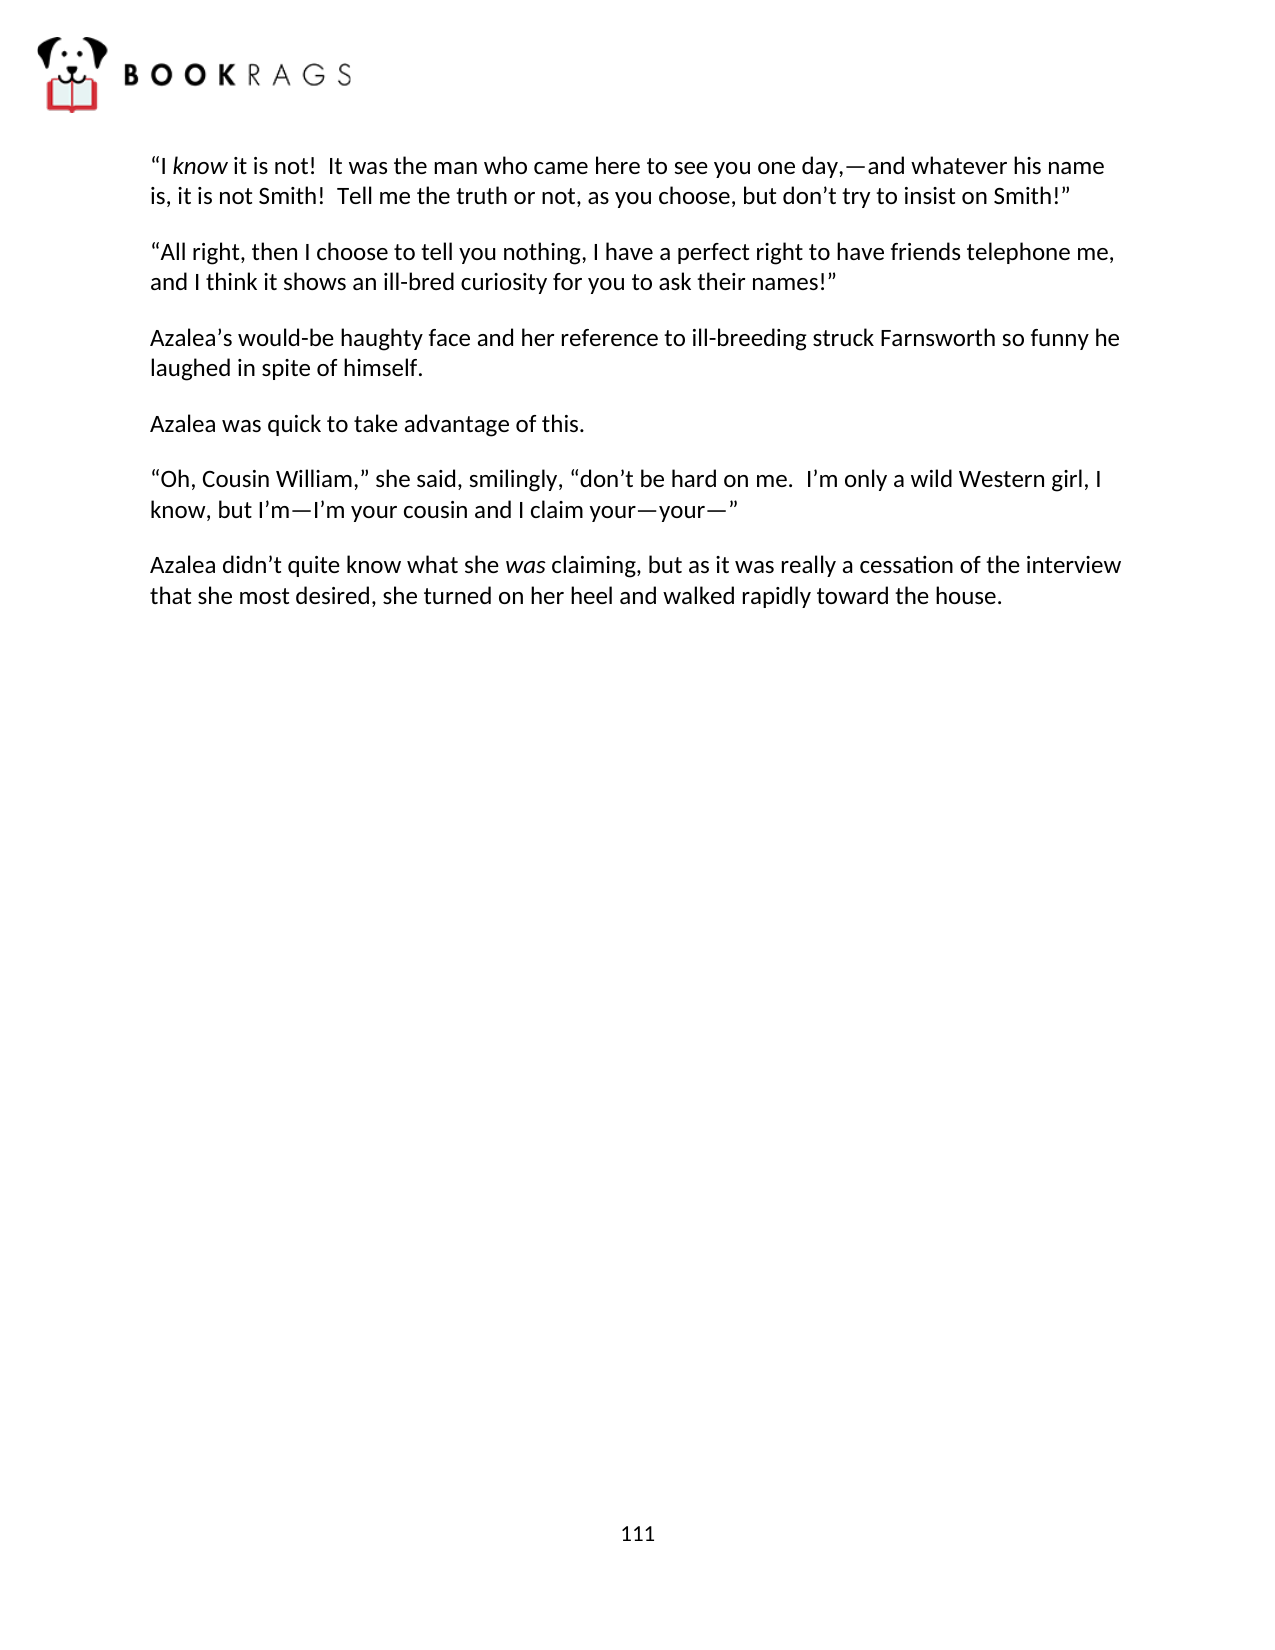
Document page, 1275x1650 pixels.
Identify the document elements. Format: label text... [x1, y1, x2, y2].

text Azalea was quick to take advantage of this. [150, 408, 1125, 439]
text “Oh, Cousin William,” she said, smilingly, “don’t be hard on me. I’m only a wild Western girl, I know, but I’m—­I’m your cousin and I claim your—­your—­” [150, 464, 1125, 525]
picture [37, 37, 351, 113]
text Azalea didn’t quite know what she was claiming, but as it was really a cessation of the interview that she most desired, she turned on her heel and walked rapidly toward the house. [150, 550, 1125, 611]
text Azalea’s would-be haughty face and her reference to ill-breeding struck Farnsworth so funny he laughed in spite of himself. [150, 322, 1125, 383]
text “I know it is not! It was the man who came here to see you one day,—­and whatever his name is, it is not Smith! Tell me the truth or not, as you choose, but don’t try to insist on Smith!” [150, 150, 1125, 211]
text “All right, then I choose to tell you nothing, I have a perfect right to have friends telephone me, and I think it shows an ill-bred curiosity for you to ask their names!” [150, 236, 1125, 297]
